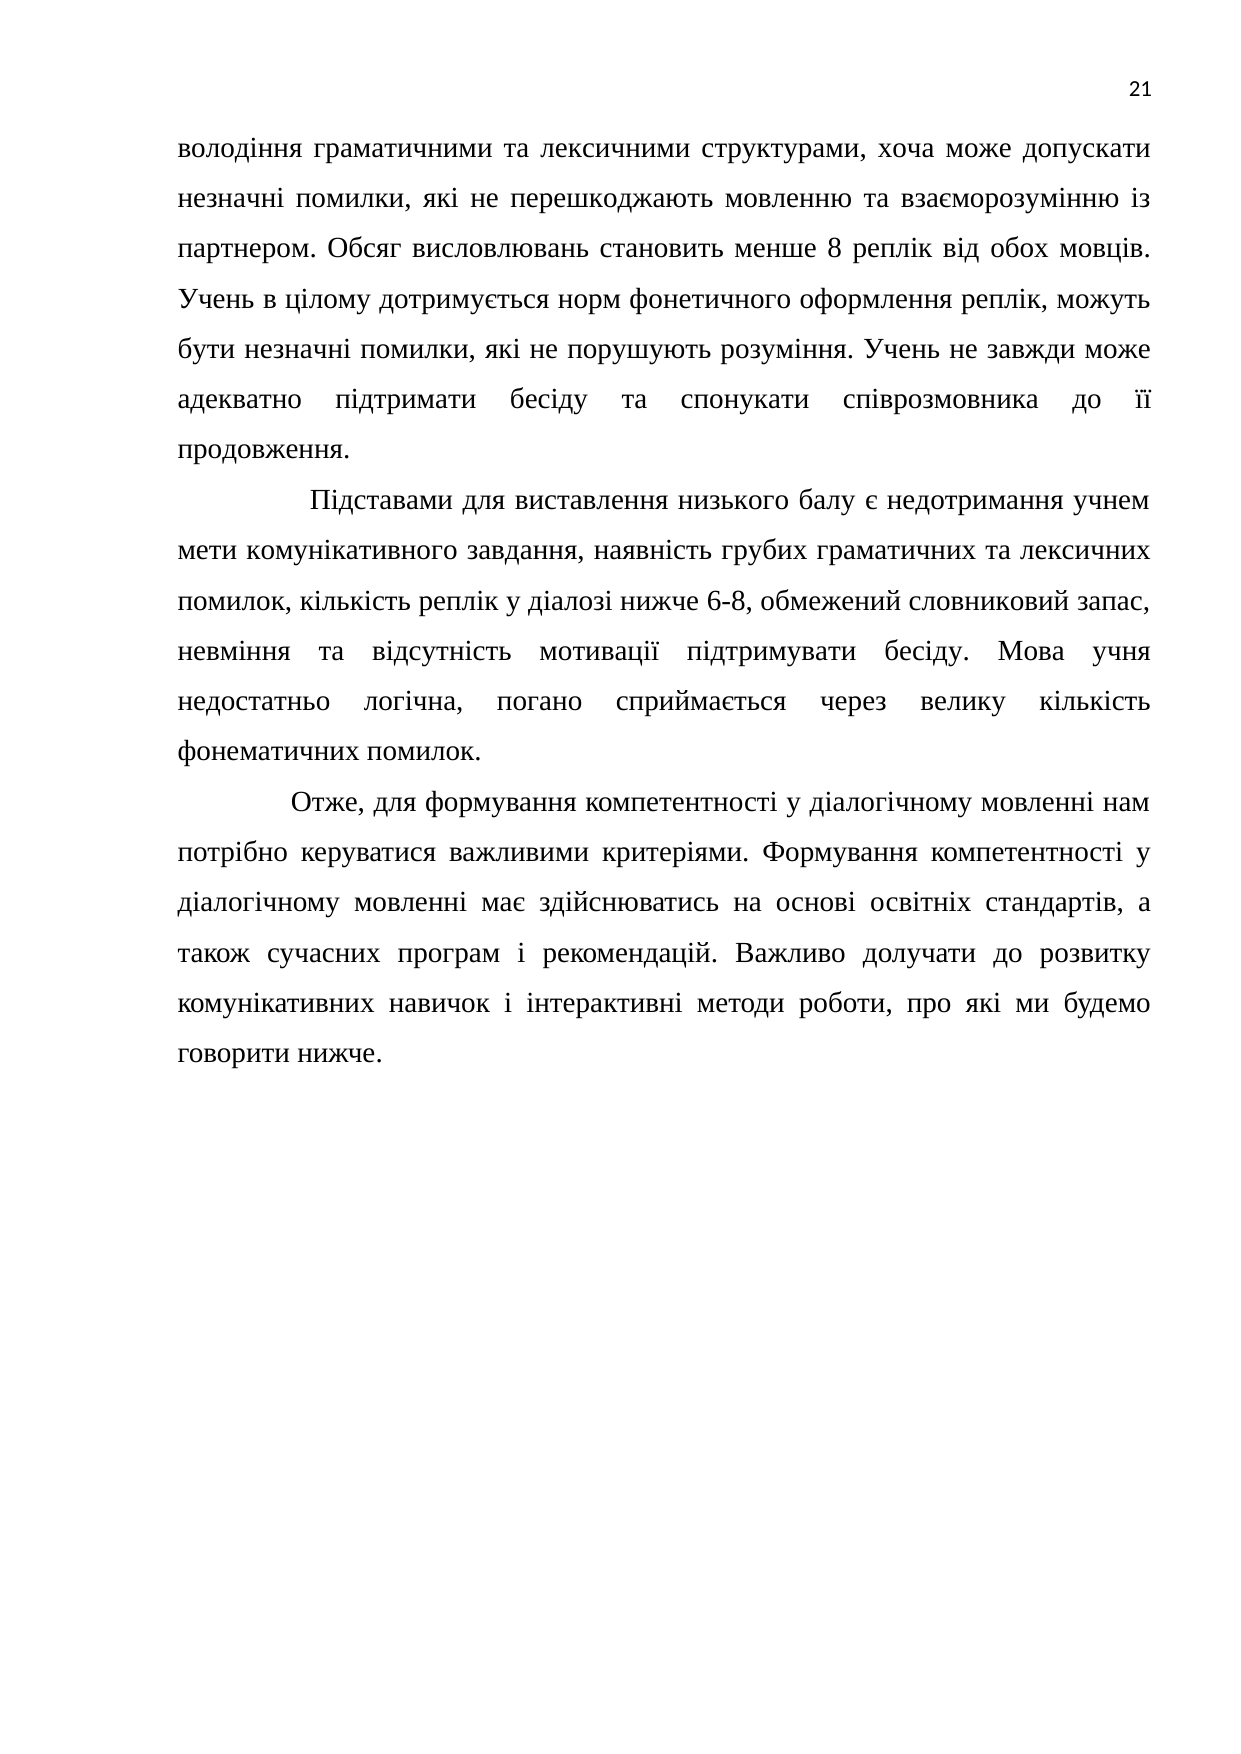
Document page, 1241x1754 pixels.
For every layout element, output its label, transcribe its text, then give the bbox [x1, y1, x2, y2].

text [177, 130, 1152, 465]
text Отже, для формування компетентності у діалогічному мовленні нам потрібно керуватися важливими критеріями. Формування компетентності у діалогічному мовленні має здійснюватись на основі освітніх стандартів, а також сучасних програм і рекомендацій. Важливо долучати до розвитку комунікативних навичок і інтерактивні методи роботи, про які ми будемо говорити нижче. [177, 784, 1152, 1069]
text Підставами для виставлення низького балу є недотримання учнем мети комунікативного завдання, наявність грубих граматичних та лексичних помилок, кількість реплік у діалозі нижче 6-8, обмежений словниковий запас, невміння та відсутність мотивації підтримувати бесіду. Мова учня недостатньо логічна, погано сприймається через велику кількість фонематичних помилок. [177, 482, 1152, 767]
